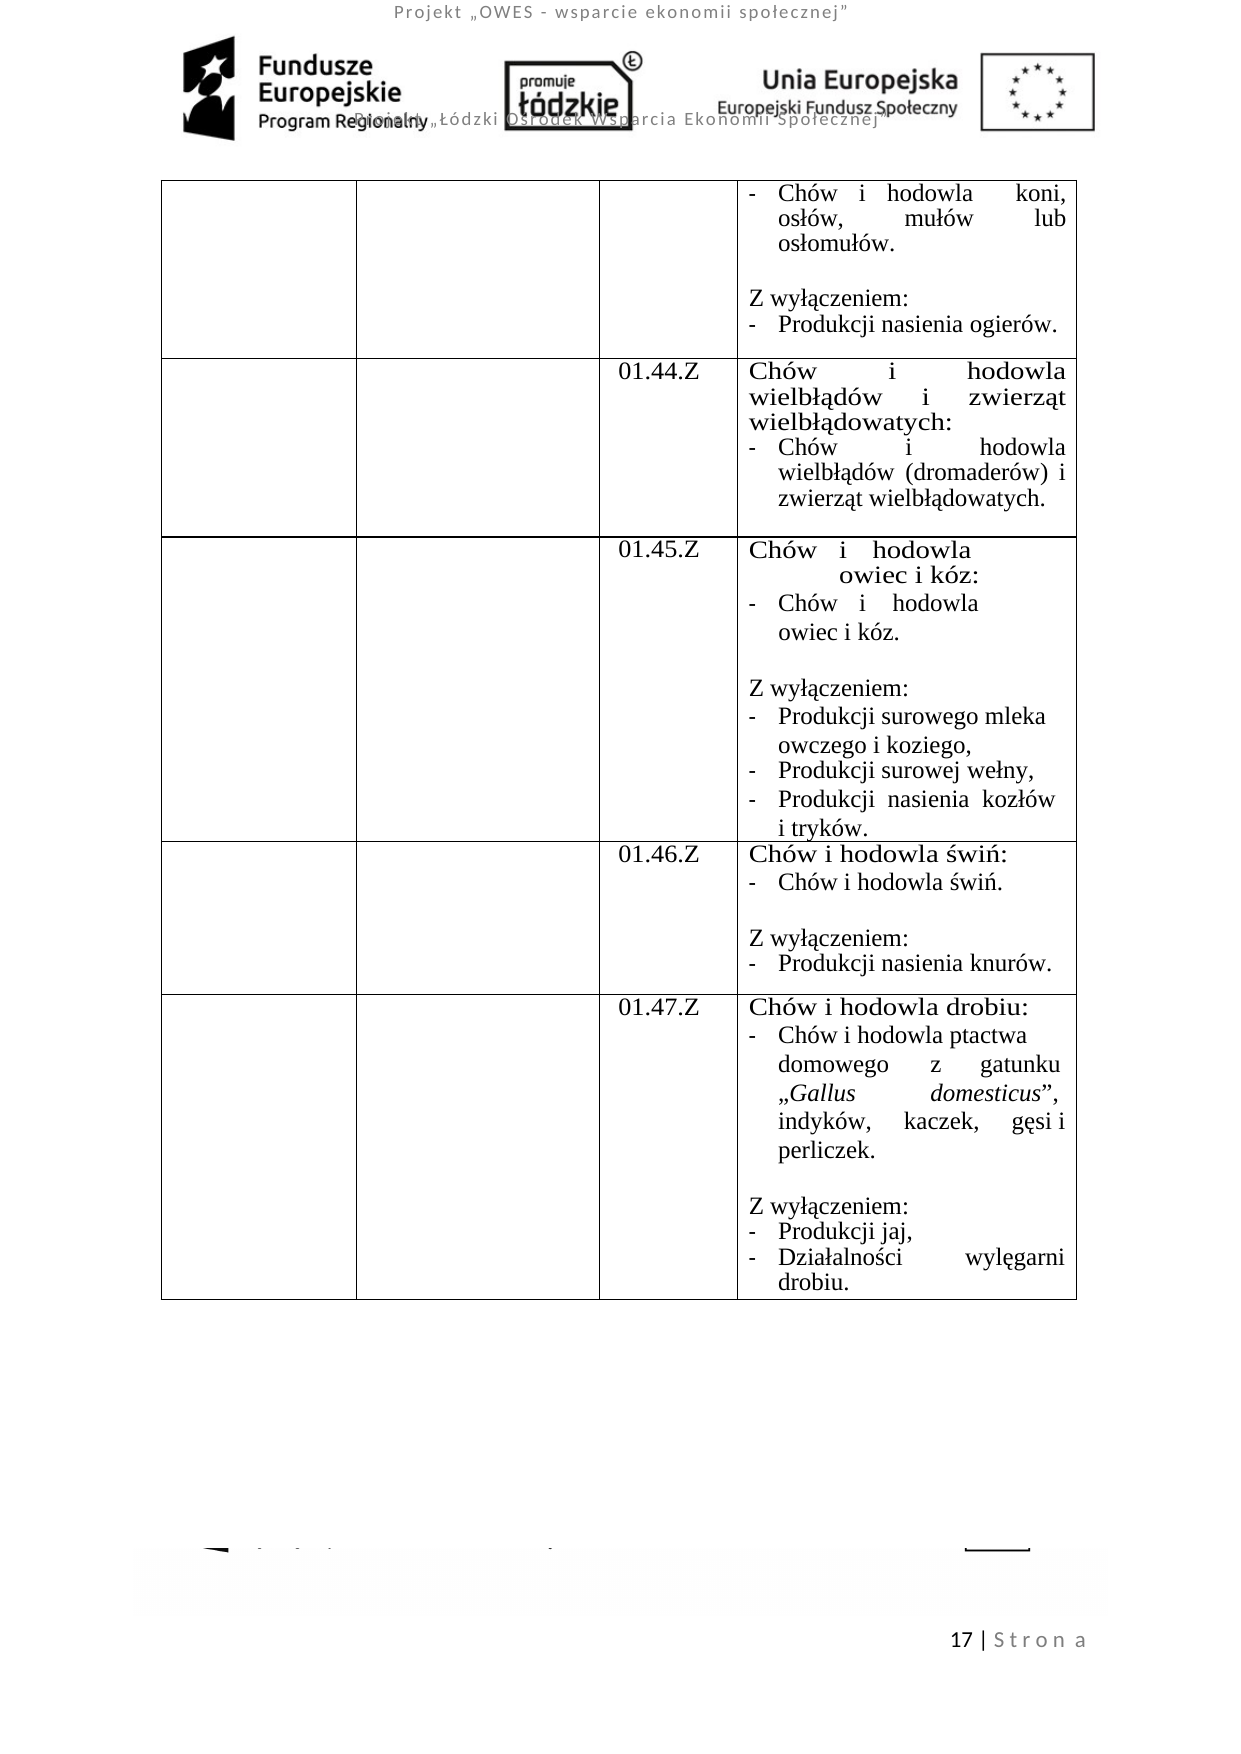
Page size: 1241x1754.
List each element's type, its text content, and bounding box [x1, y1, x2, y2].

table_cell 01.45.Z [600, 538, 737, 841]
table_cell [162, 995, 356, 1299]
table_cell 01.46.Z [600, 842, 737, 994]
table_header [357, 181, 599, 358]
table_cell Chów i hodowla wielbłądów i zwierząt wielbłądowatych: Chów i hodowla wielbłądów (dromaderów) i zwierząt wielbłądowatych. [738, 359, 1076, 536]
table_cell [357, 995, 599, 1299]
picture [133, 1548, 1109, 1616]
picture [164, 0, 1110, 180]
table_cell Chów i hodowla owiec i kóz: Chów i hodowla owiec i kóz. Z wyłączeniem: Produkcji surowego mleka owczego i koziego, Produkcji surowej wełny, Produkcji nasienia kozłów i tryków. [738, 538, 1076, 841]
table_cell [162, 842, 356, 994]
table_cell [357, 359, 599, 536]
table_cell [162, 538, 356, 841]
table_cell Chów i hodowla świń: Chów i hodowla świń. Z wyłączeniem: Produkcji nasienia knurów. [738, 842, 1076, 994]
table_cell 01.44.Z [600, 359, 737, 536]
table_cell [357, 842, 599, 994]
table_cell [162, 359, 356, 536]
table_header [162, 181, 356, 358]
table_cell Chów i hodowla drobiu: Chów i hodowla ptactwa domowego z gatunku „Gallus domesticus”, indyków, kaczek, gęsi i perliczek. Z wyłączeniem: Produkcji jaj, Działalności wylęgarni drobiu. [738, 995, 1076, 1299]
table_cell [357, 538, 599, 841]
table_cell 01.47.Z [600, 995, 737, 1299]
table_header [600, 181, 737, 358]
table_header Chów i hodowla koni, osłów, mułów lub osłomułów. Z wyłączeniem: Produkcji nasienia ogierów. [738, 181, 1076, 358]
